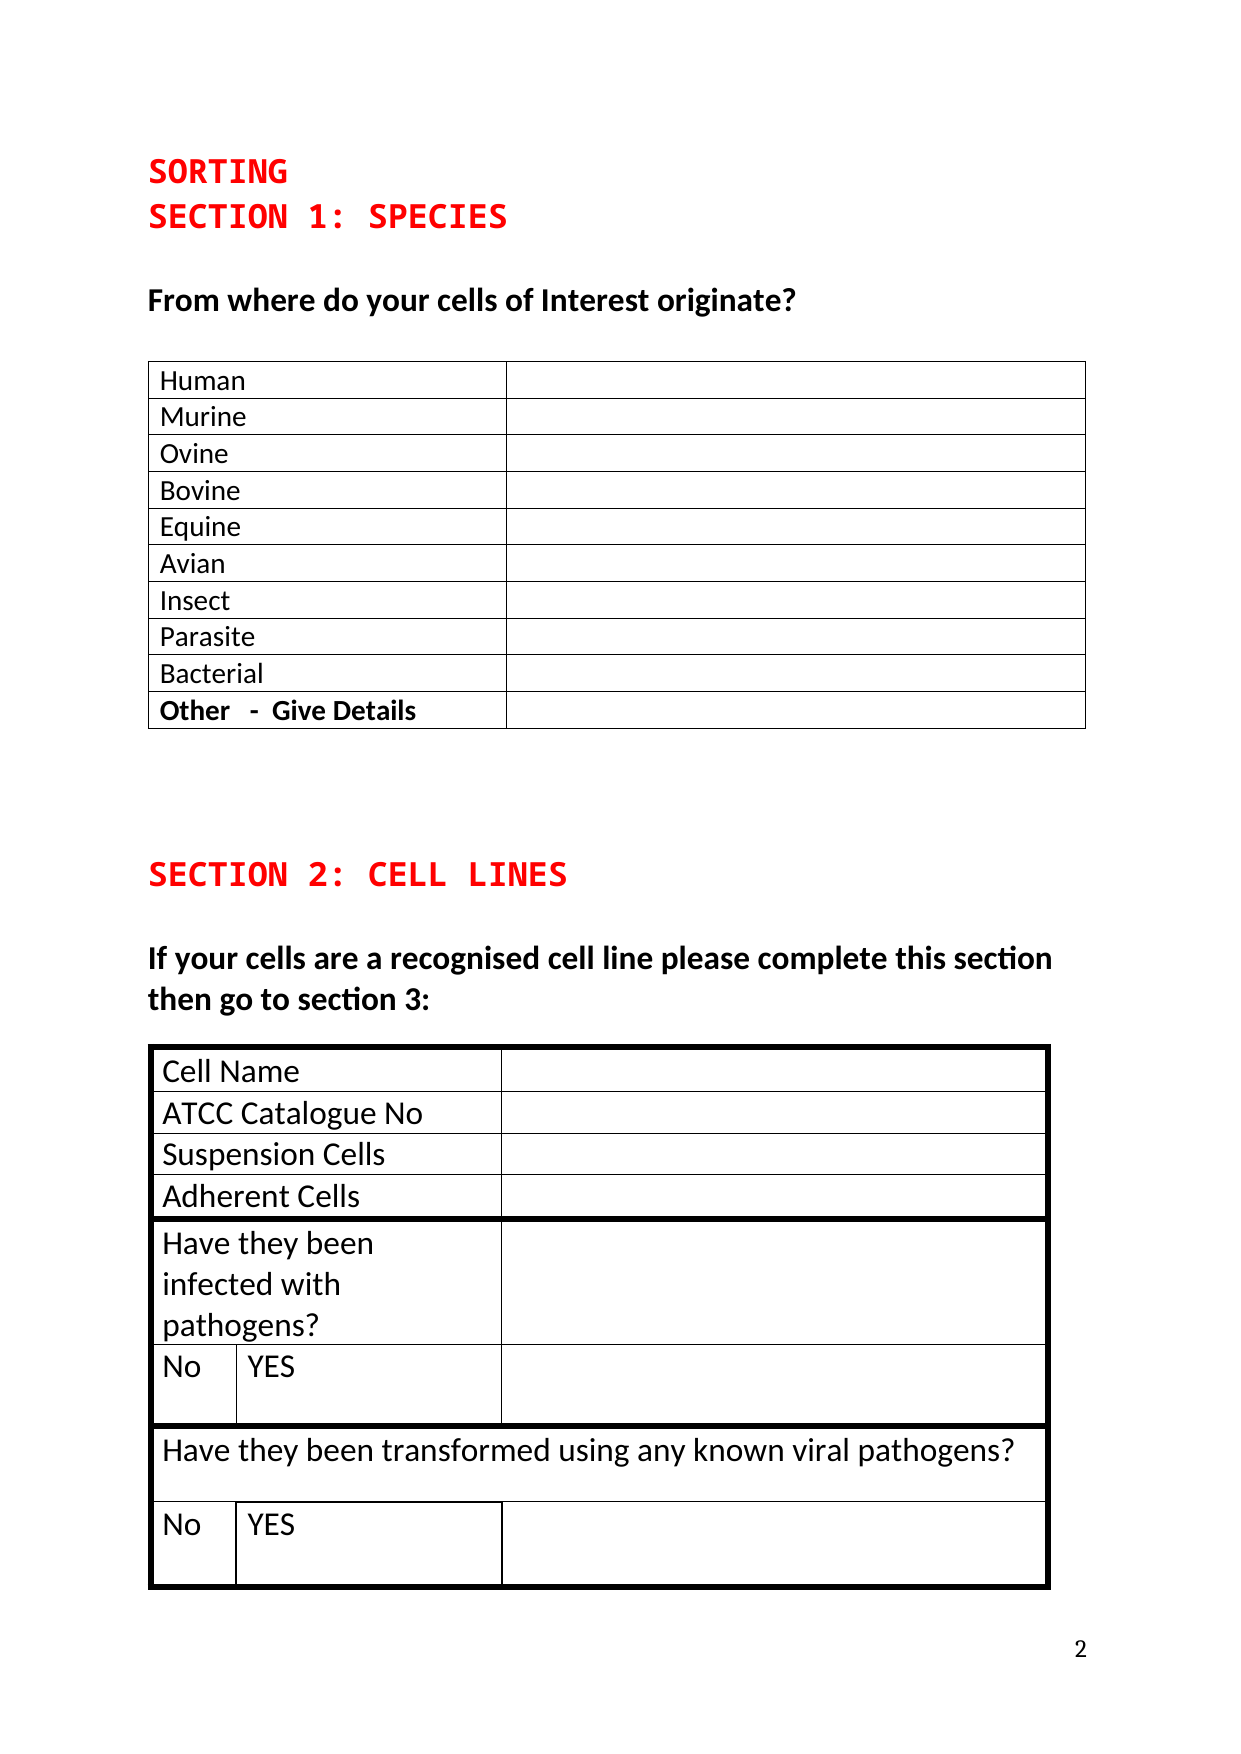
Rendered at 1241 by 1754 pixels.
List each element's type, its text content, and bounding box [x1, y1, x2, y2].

table_cell [507, 472, 1085, 507]
table_cell Adherent Cells [154, 1175, 501, 1216]
table_cell [507, 582, 1085, 617]
text SORTING [148, 148, 1087, 193]
text If your cells are a recognised cell line please complete this section then go to section 3: [148, 937, 1087, 1018]
table_header Cell Name [154, 1050, 501, 1091]
table_cell [507, 545, 1085, 581]
table_cell [507, 692, 1085, 727]
table_cell Other - Give Details [149, 692, 506, 727]
table_cell No [154, 1345, 236, 1423]
table_cell [502, 1345, 1045, 1423]
text From where do your cells of Interest originate? [148, 279, 1087, 320]
table_cell Have they been transformed using any known viral pathogens? [154, 1429, 1045, 1501]
table_cell Bovine [149, 472, 506, 507]
table_cell Murine [149, 399, 506, 434]
table_cell Parasite [149, 619, 506, 654]
table_header Human [149, 362, 506, 397]
table_cell ATCC Catalogue No [154, 1092, 501, 1132]
table_cell No [154, 1502, 235, 1584]
table_cell [502, 1175, 1045, 1216]
table_cell [503, 1502, 1045, 1584]
table_header [502, 1050, 1045, 1091]
table_cell Insect [149, 582, 506, 617]
table_cell [502, 1092, 1045, 1132]
text SECTION 2: CELL LINES [148, 851, 1087, 896]
table_cell Bacterial [149, 655, 506, 691]
table_cell [502, 1134, 1045, 1174]
table_cell Ovine [149, 435, 506, 471]
table_cell [502, 1222, 1045, 1344]
table_cell Equine [149, 509, 506, 544]
table_cell YES [237, 1503, 501, 1584]
table_cell [507, 399, 1085, 434]
table_header [507, 362, 1085, 397]
table_cell [507, 655, 1085, 691]
table_cell Avian [149, 545, 506, 581]
text SECTION 1: SPECIES [148, 193, 1087, 238]
table_cell [507, 435, 1085, 471]
table_cell [507, 619, 1085, 654]
table_cell Have they been infected with pathogens? [154, 1222, 501, 1344]
table_cell Suspension Cells [154, 1134, 501, 1174]
table_cell YES [237, 1345, 501, 1423]
table_cell [507, 509, 1085, 544]
